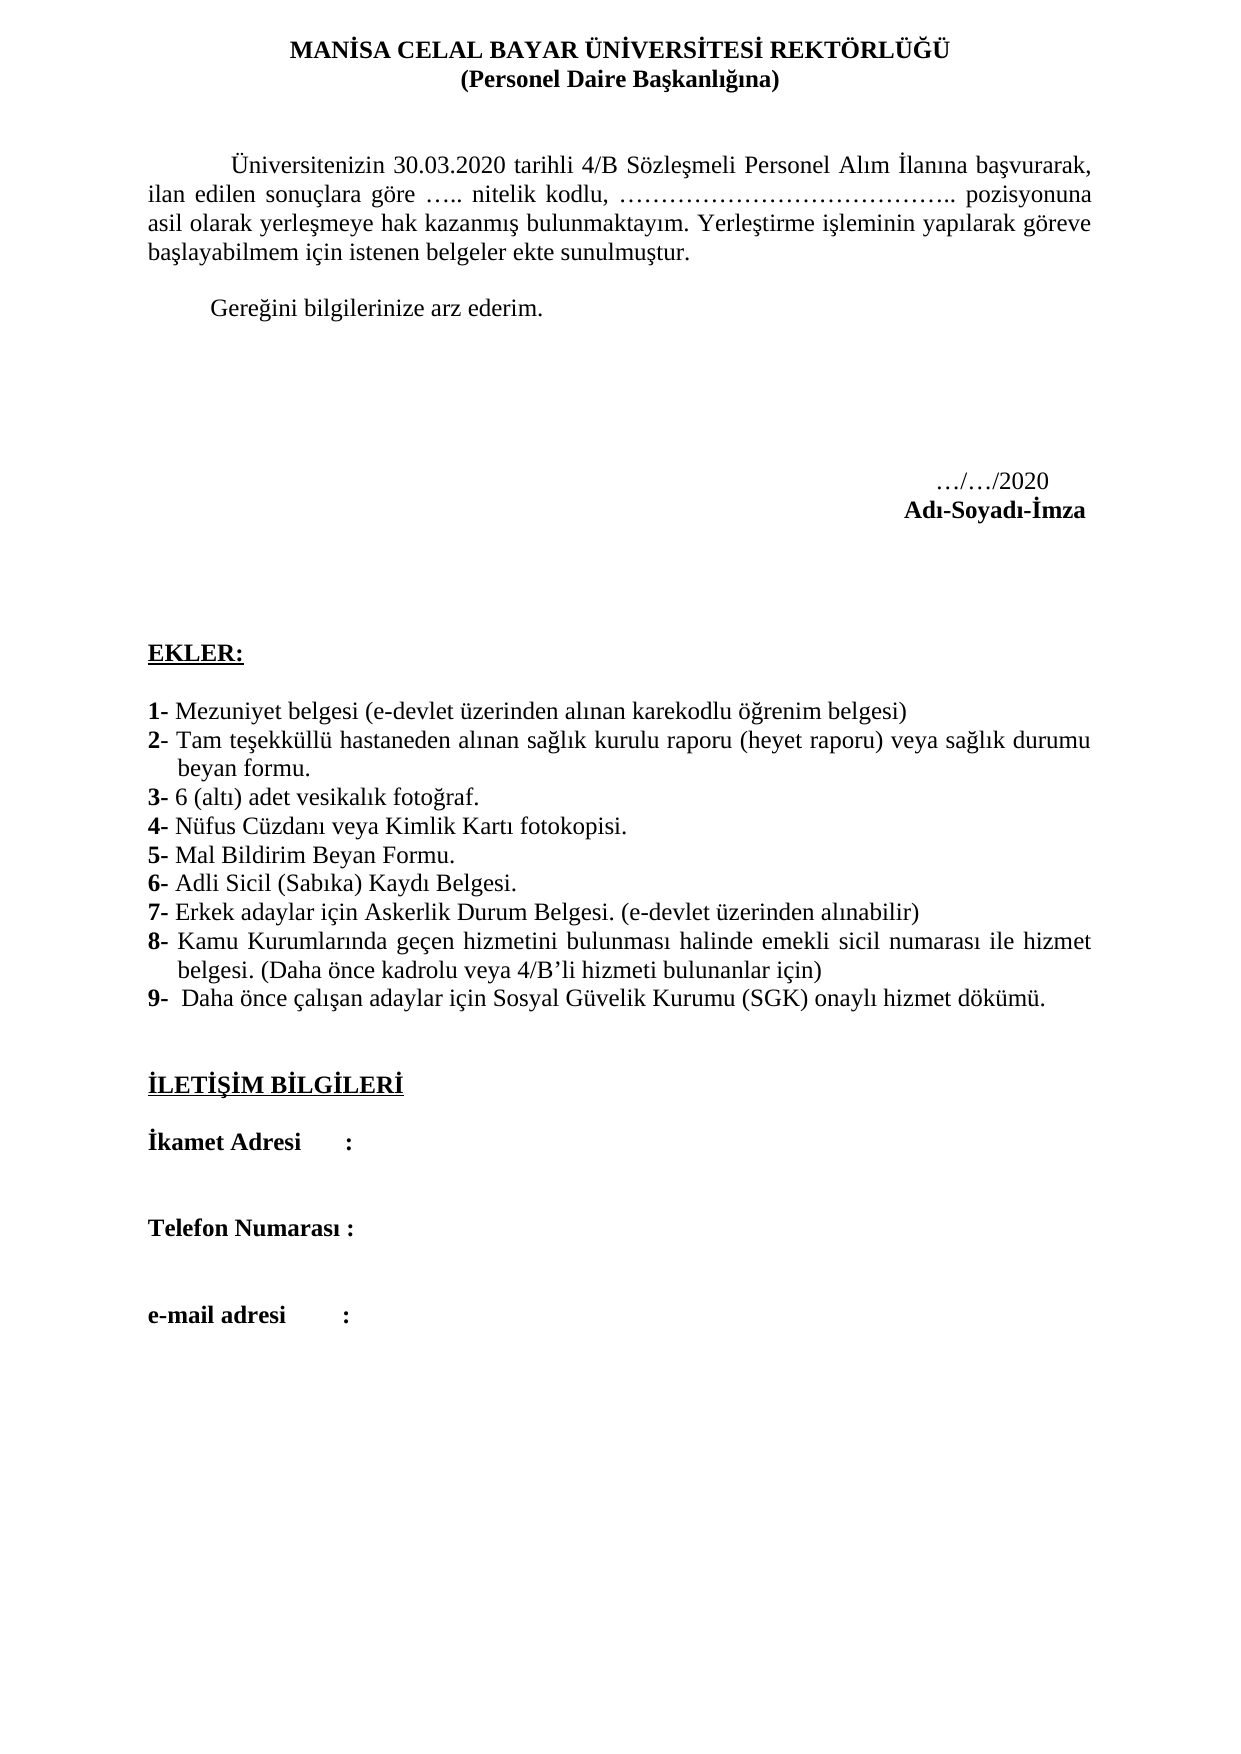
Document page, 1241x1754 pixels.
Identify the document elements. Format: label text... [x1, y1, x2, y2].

text İkamet Adresi : [148, 1127, 1092, 1156]
text 4- Nüfus Cüzdanı veya Kimlik Kartı fotokopisi. [148, 811, 1092, 840]
text 3- 6 (altı) adet vesikalık fotoğraf. [148, 782, 1092, 811]
text 6- Adli Sicil (Sabıka) Kaydı Belgesi. [148, 868, 1092, 897]
text Üniversitenizin 30.03.2020 tarihli 4/B Sözleşmeli Personel Alım İlanına başvurarak, ilan edilen sonuçlara göre ….. nitelik kodlu, ………………………………….. pozisyonuna asil olarak yerleşmeye hak kazanmış bulunmaktayım. Yerleştirme işleminin yapılarak göreve başlayabilmem için istenen belgeler ekte sunulmuştur. [148, 150, 1092, 265]
text Gereğini bilgilerinize arz ederim. [148, 293, 1092, 322]
text MANİSA CELAL BAYAR ÜNİVERSİTESİ REKTÖRLÜĞÜ [148, 35, 1092, 64]
text 2- Tam teşekküllü hastaneden alınan sağlık kurulu raporu (heyet raporu) veya sağlık durumu beyan formu. [148, 725, 1092, 782]
text 8- Kamu Kurumlarında geçen hizmetini bulunması halinde emekli sicil numarası ile hizmet belgesi. (Daha önce kadrolu veya 4/B’li hizmeti bulunanlar için) [148, 926, 1092, 983]
text 5- Mal Bildirim Beyan Formu. [148, 840, 1092, 868]
text …/…/2020 [148, 466, 1092, 495]
text e-mail adresi : [148, 1300, 1092, 1328]
text Telefon Numarası : [148, 1213, 1092, 1242]
text Adı-Soyadı-İmza [148, 495, 1092, 523]
text EKLER: [148, 638, 1092, 667]
text (Personel Daire Başkanlığına) [148, 64, 1092, 93]
text İLETİŞİM BİLGİLERİ [148, 1070, 1092, 1098]
text 1- Mezuniyet belgesi (e-devlet üzerinden alınan karekodlu öğrenim belgesi) [148, 696, 1092, 725]
text 9- Daha önce çalışan adaylar için Sosyal Güvelik Kurumu (SGK) onaylı hizmet dökümü. [148, 983, 1092, 1012]
text 7- Erkek adaylar için Askerlik Durum Belgesi. (e-devlet üzerinden alınabilir) [148, 897, 1092, 926]
